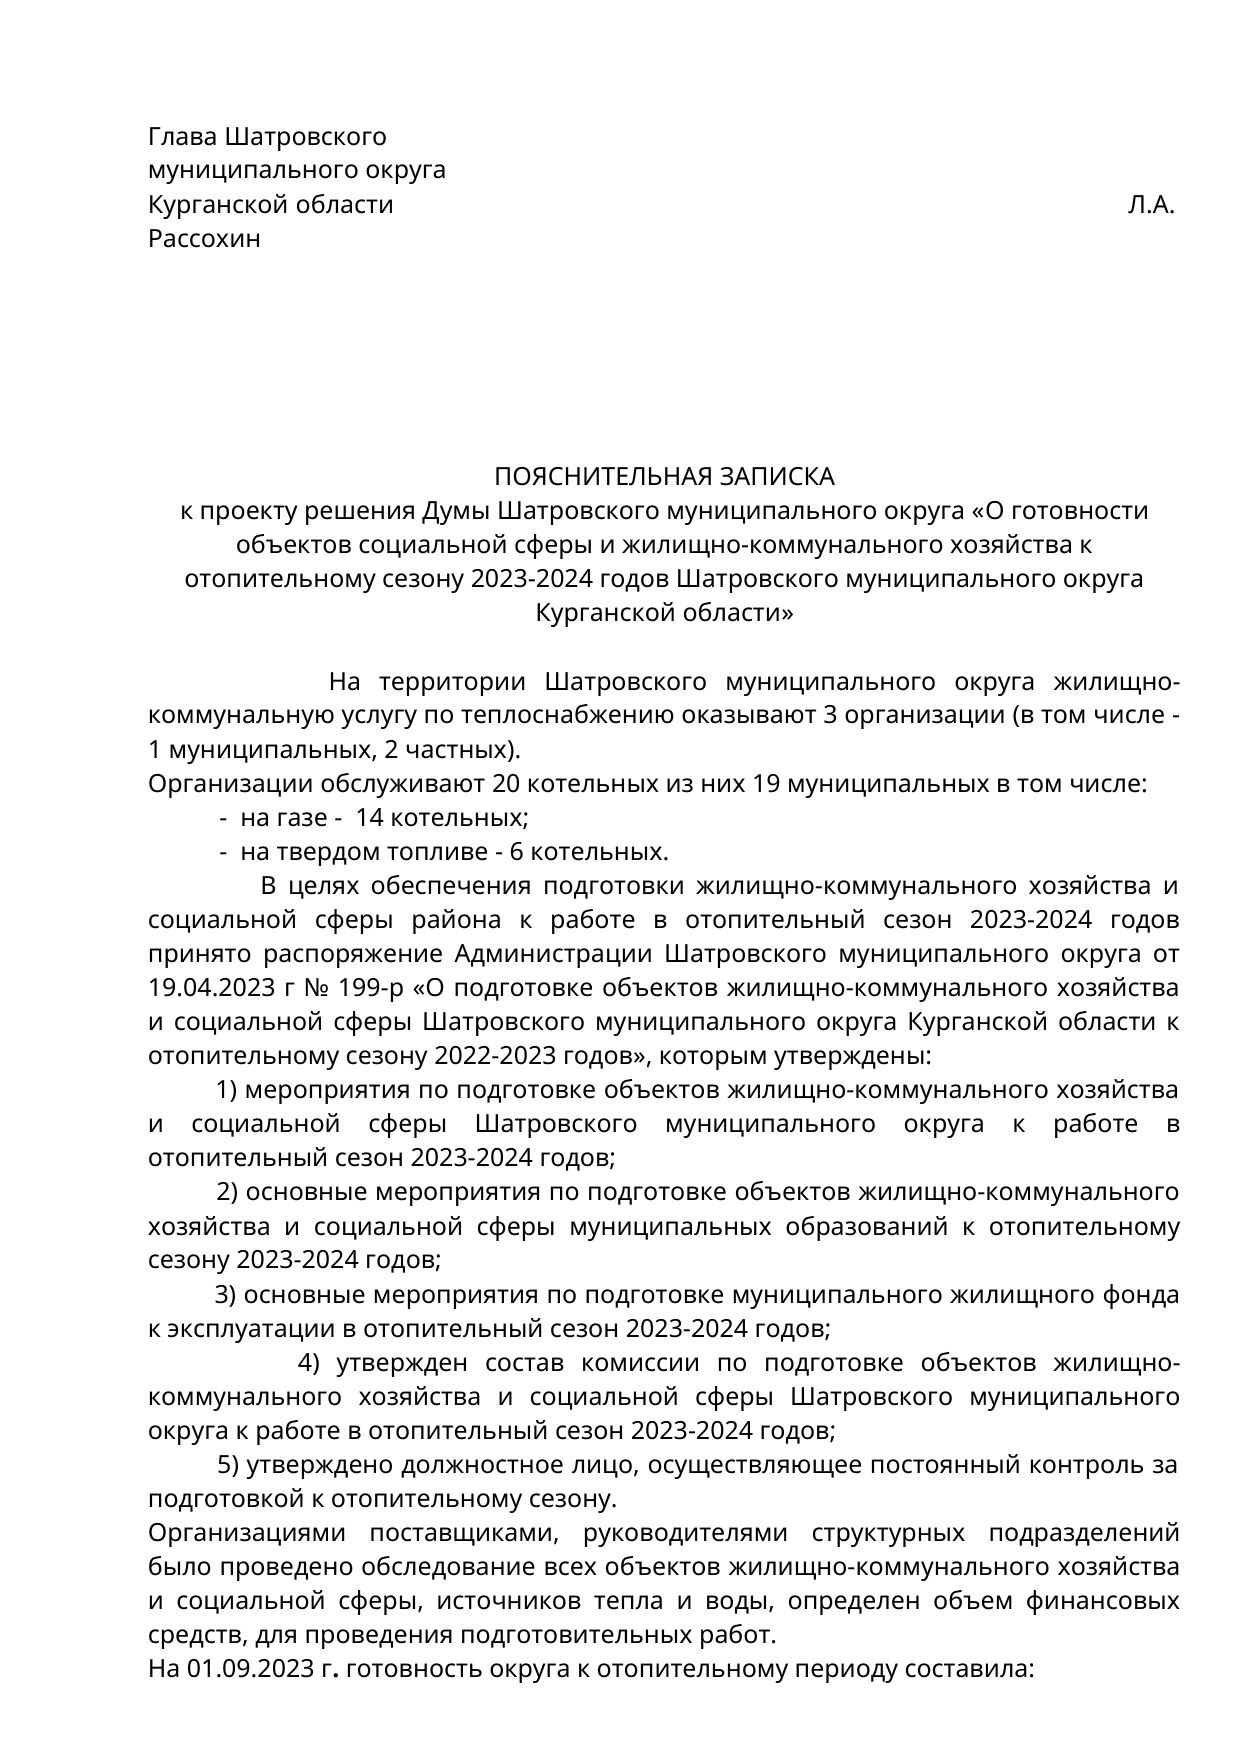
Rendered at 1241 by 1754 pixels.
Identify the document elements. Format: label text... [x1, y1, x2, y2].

text ПОЯСНИТЕЛЬНАЯ ЗАПИСКА [148, 459, 1181, 493]
text к проекту решения Думы Шатровского муниципального округа «О готовности объектов социальной сферы и жилищно-коммунального хозяйства к отопительному сезону 2023-2024 годов Шатровского муниципального округа Курганской области» [148, 493, 1181, 629]
text Организациями поставщиками, руководителями структурных подразделений было проведено обследование всех объектов жилищно-коммунального хозяйства и социальной сферы, источников тепла и воды, определен объем финансовых средств, для проведения подготовительных работ. [148, 1515, 1181, 1651]
text - на газе - 14 котельных; [148, 799, 1181, 833]
text 3) основные мероприятия по подготовке муниципального жилищного фонда к эксплуатации в отопительный сезон 2023-2024 годов; [148, 1276, 1181, 1344]
text 1) мероприятия по подготовке объектов жилищно-коммунального хозяйства и социальной сферы Шатровского муниципального округа к работе в отопительный сезон 2023-2024 годов; [148, 1072, 1181, 1174]
text 2) основные мероприятия по подготовке объектов жилищно-коммунального хозяйства и социальной сферы муниципальных образований к отопительному сезону 2023-2024 годов; [148, 1174, 1181, 1276]
text муниципального округа [148, 152, 1181, 186]
text На территории Шатровского муниципального округа жилищно-коммунальную услугу по теплоснабжению оказывают 3 организации (в том числе - 1 муниципальных, 2 частных). [148, 663, 1181, 765]
text Организации обслуживают 20 котельных из них 19 муниципальных в том числе: [148, 765, 1181, 799]
text Курганской области Л.А. Рассохин [148, 186, 1181, 254]
text В целях обеспечения подготовки жилищно-коммунального хозяйства и социальной сферы района к работе в отопительный сезон 2023-2024 годов принято распоряжение Администрации Шатровского муниципального округа от 19.04.2023 г № 199-р «О подготовке объектов жилищно-коммунального хозяйства и социальной сферы Шатровского муниципального округа Курганской области к отопительному сезону 2022-2023 годов», которым утверждены: [148, 867, 1181, 1072]
text - на твердом топливе - 6 котельных. [148, 833, 1181, 867]
text На 01.09.2023 г. готовность округа к отопительному периоду составила: [148, 1651, 1181, 1685]
text 5) утверждено должностное лицо, осуществляющее постоянный контроль за подготовкой к отопительному сезону. [148, 1447, 1181, 1515]
text Глава Шатровского [148, 118, 1181, 152]
text 4) утвержден состав комиссии по подготовке объектов жилищно-коммунального хозяйства и социальной сферы Шатровского муниципального округа к работе в отопительный сезон 2023-2024 годов; [148, 1344, 1181, 1447]
